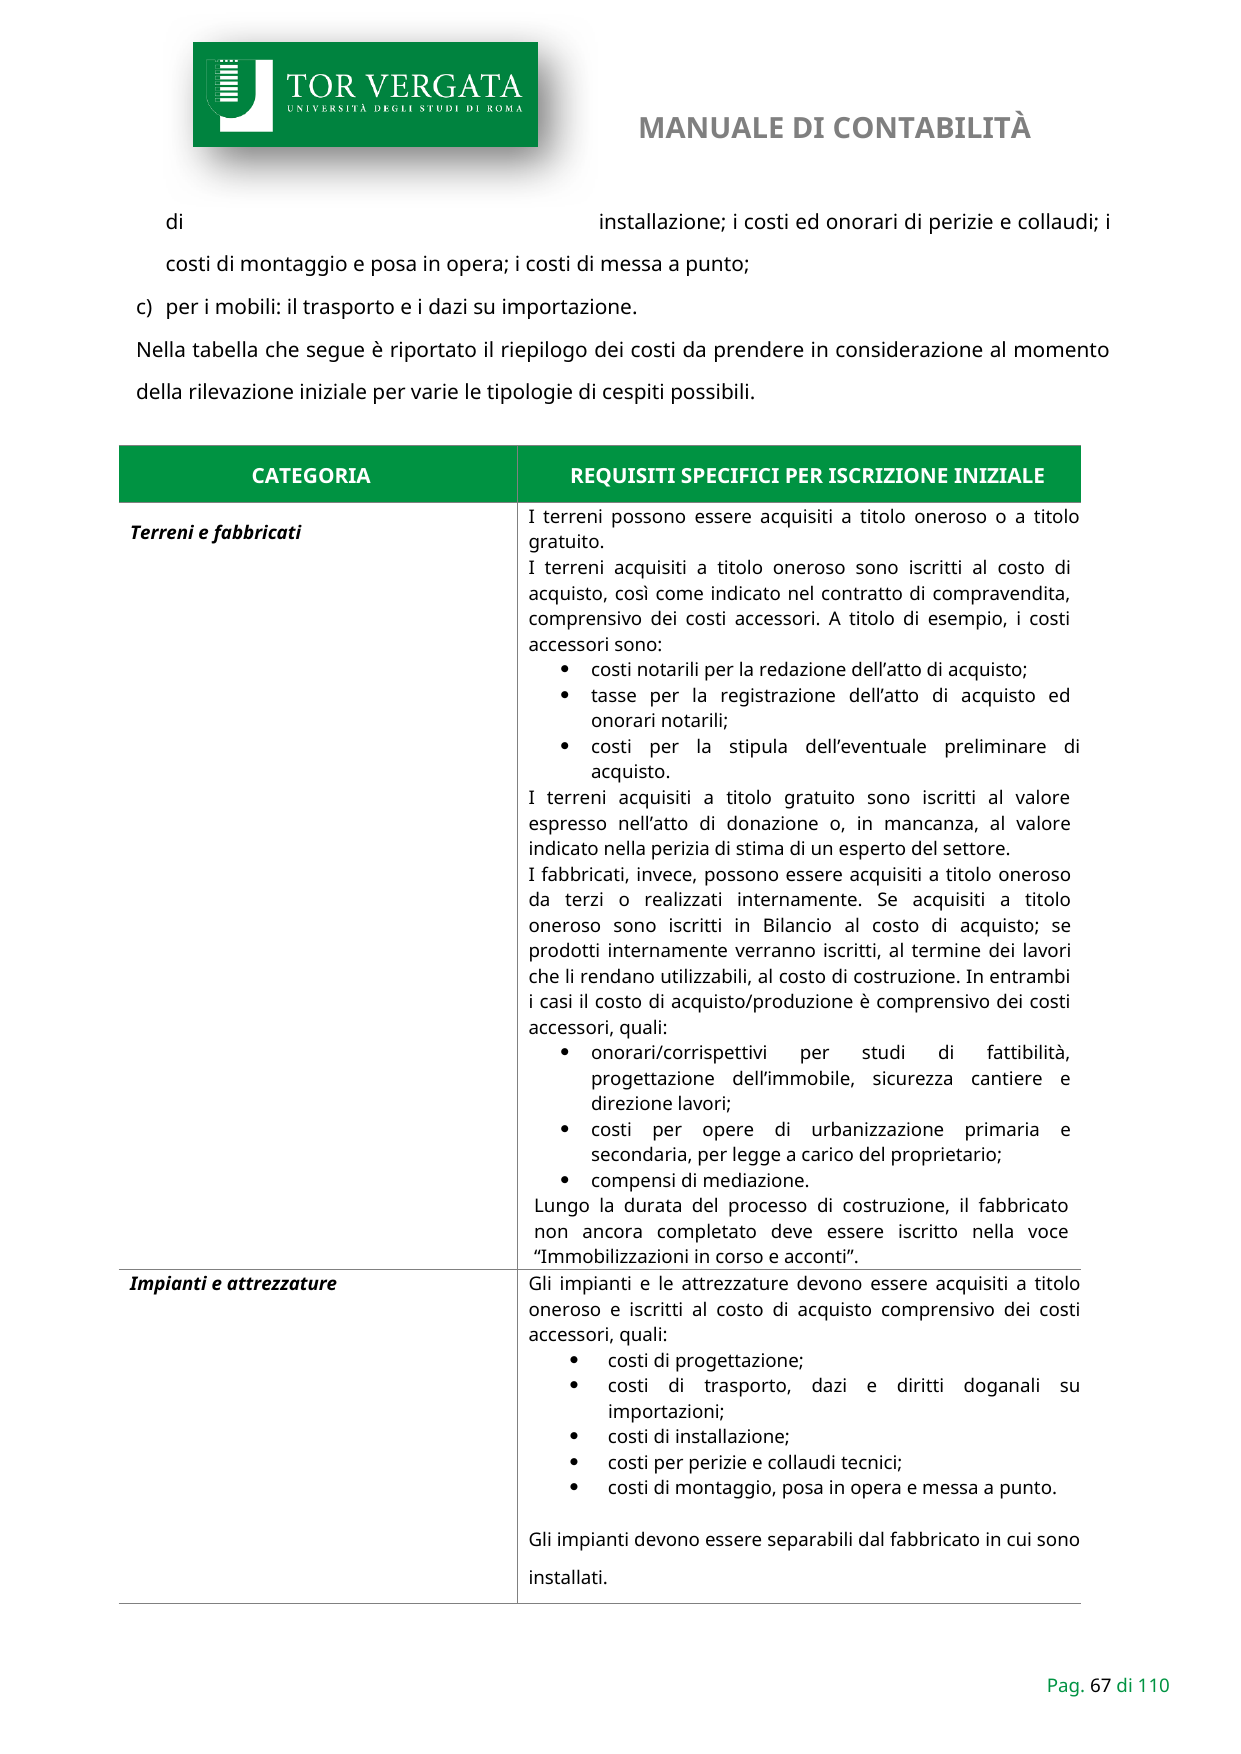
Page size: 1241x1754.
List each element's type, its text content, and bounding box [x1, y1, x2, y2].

table_cell I terreni possono essere acquisiti a titolo oneroso o a titolo gratuito. I terreni acquisiti a titolo oneroso sono iscritti al costo di acquisto, così come indicato nel contratto di compravendita, comprensivo dei costi accessori. A titolo di esempio, i costi accessori sono: costi notarili per la redazione dell’atto di acquisto; tasse per la registrazione dell’atto di acquisto ed onorari notarili; costi per la stipula dell’eventuale preliminare di acquisto. I terreni acquisiti a titolo gratuito sono iscritti al valore espresso nell’atto di donazione o, in mancanza, al valore indicato nella perizia di stima di un esperto del settore. I fabbricati, invece, possono essere acquisiti a titolo oneroso da terzi o realizzati internamente. Se acquisiti a titolo oneroso sono iscritti in Bilancio al costo di acquisto; se prodotti internamente verranno iscritti, al termine dei lavori che li rendano utilizzabili, al costo di costruzione. In entrambi i casi il costo di acquisto/produzione è comprensivo dei costi accessori, quali: onorari/corrispettivi per studi di fattibilità, progettazione dell’immobile, sicurezza cantiere e direzione lavori; costi per opere di urbanizzazione primaria e secondaria, per legge a carico del proprietario; compensi di mediazione. Lungo la durata del processo di costruzione, il fabbricato non ancora completato deve essere iscritto nella voce “Immobilizzazioni in corso e acconti”. [518, 503, 1081, 1269]
text Nella tabella che segue è riportato il riepilogo dei costi da prendere in considerazione al momento della rilevazione iniziale per varie le tipologie di cespiti possibili. [136, 335, 1111, 406]
table_header CATEGORIA [119, 446, 517, 502]
table_cell Terreni e fabbricati [119, 503, 517, 1269]
table_cell Impianti e attrezzature [119, 1270, 517, 1603]
picture [193, 42, 538, 147]
table_header REQUISITI SPECIFICI PER ISCRIZIONE INIZIALE [518, 446, 1081, 502]
list per i mobili: il trasporto e i dazi su importazione. [136, 292, 1111, 320]
